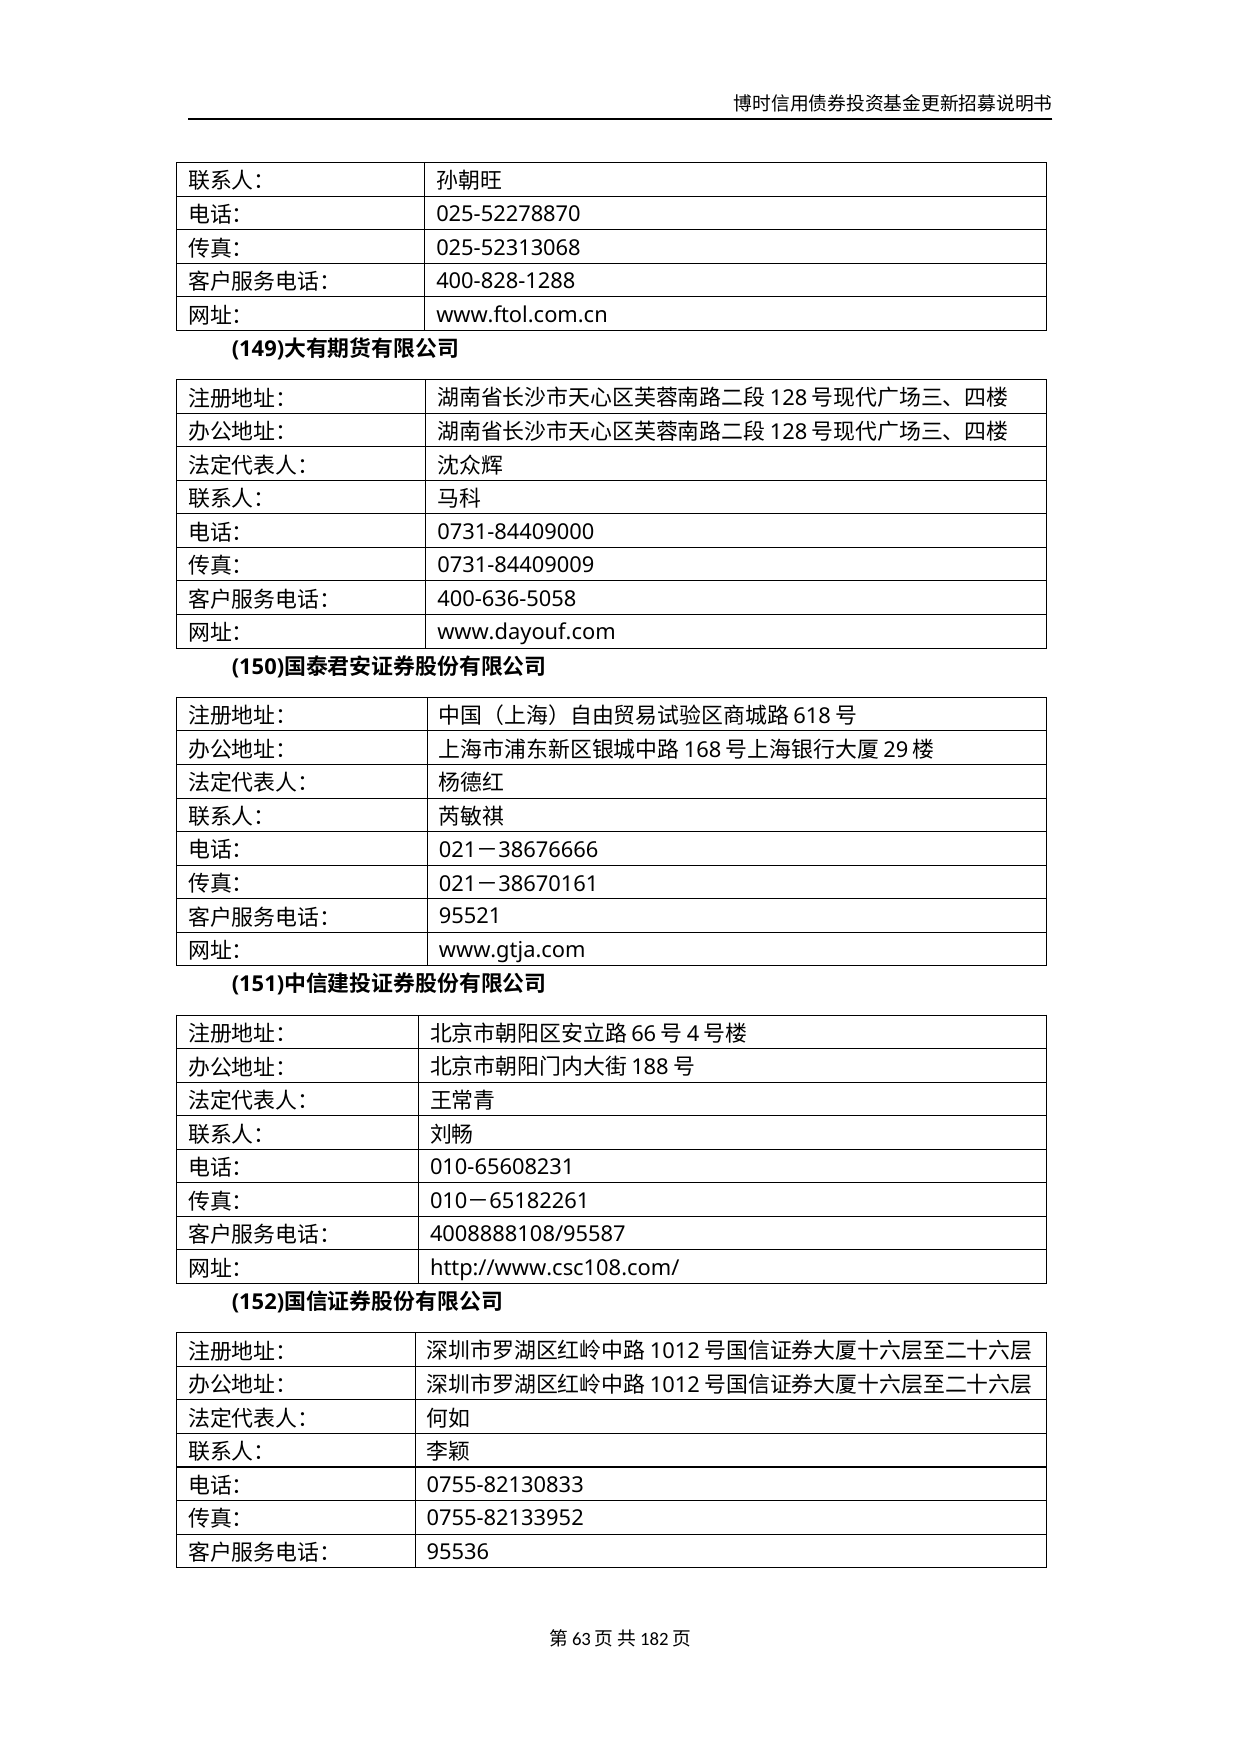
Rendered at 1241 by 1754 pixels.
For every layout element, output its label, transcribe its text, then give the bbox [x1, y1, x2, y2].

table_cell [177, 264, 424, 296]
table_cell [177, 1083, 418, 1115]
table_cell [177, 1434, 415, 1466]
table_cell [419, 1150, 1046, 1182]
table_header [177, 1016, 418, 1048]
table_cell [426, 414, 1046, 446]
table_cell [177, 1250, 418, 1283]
text (151)中信建投证券股份有限公司 [188, 966, 1052, 999]
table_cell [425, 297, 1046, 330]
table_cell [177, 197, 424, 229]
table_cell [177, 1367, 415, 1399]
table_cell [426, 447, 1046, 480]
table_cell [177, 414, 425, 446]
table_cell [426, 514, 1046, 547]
text (149)大有期货有限公司 [188, 331, 1052, 363]
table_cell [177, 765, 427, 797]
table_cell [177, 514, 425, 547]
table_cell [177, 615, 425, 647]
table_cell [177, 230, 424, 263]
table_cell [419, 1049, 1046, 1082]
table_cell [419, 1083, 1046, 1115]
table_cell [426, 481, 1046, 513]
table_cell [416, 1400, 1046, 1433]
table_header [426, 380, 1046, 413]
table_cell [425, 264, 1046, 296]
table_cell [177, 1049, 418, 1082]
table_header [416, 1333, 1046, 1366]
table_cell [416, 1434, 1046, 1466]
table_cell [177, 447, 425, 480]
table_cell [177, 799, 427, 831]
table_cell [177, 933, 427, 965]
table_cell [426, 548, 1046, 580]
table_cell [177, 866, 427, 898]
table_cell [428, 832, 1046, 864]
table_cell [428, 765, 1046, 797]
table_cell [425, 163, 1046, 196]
text (150)国泰君安证券股份有限公司 [188, 648, 1052, 681]
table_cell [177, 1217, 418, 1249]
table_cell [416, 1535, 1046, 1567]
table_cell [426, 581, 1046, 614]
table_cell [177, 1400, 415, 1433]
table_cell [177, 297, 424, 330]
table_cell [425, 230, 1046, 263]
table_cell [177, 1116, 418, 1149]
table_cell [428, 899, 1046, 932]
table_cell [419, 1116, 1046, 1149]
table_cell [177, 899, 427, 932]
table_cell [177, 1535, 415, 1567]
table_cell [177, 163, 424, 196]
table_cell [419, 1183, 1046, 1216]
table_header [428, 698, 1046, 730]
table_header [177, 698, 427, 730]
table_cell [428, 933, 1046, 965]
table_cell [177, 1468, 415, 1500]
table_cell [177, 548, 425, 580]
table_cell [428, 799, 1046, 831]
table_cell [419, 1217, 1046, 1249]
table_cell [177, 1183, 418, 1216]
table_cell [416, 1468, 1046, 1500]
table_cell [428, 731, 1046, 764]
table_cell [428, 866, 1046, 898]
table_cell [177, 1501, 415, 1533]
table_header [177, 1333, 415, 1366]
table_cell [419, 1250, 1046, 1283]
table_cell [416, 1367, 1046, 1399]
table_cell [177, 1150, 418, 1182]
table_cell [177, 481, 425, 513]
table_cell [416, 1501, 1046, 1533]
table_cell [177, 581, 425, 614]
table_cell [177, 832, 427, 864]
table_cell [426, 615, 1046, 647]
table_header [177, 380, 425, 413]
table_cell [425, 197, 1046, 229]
text (152)国信证券股份有限公司 [188, 1284, 1052, 1316]
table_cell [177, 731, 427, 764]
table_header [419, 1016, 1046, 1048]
